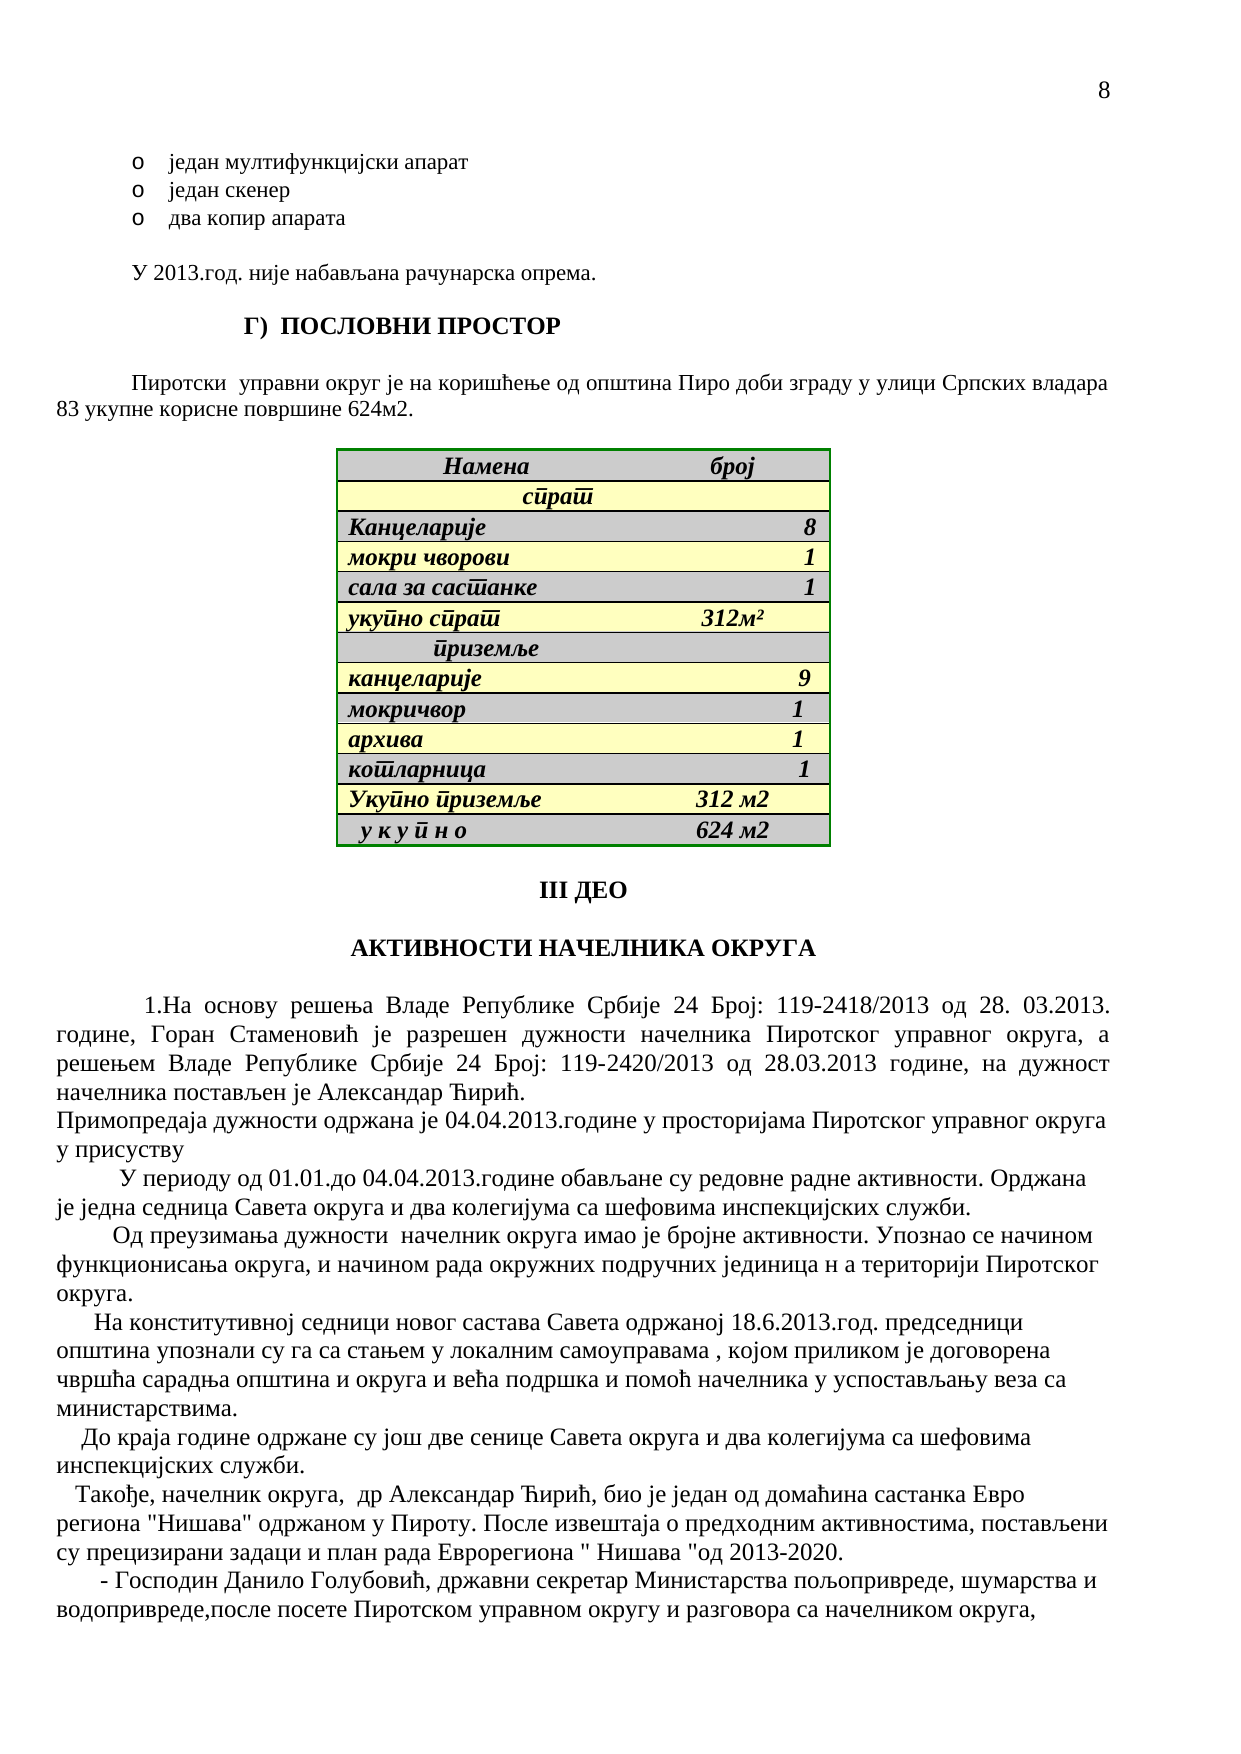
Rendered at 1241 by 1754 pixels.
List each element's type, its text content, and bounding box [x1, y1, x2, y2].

table_cell Укупно приземље [338, 785, 638, 813]
table_cell 1 [638, 724, 829, 753]
text 1.На основу решења Владе Републике Србије 24 Број: 119-2418/2013 од 28. 03.2013. године, Горан Стаменовић је разрешен дужности начелника Пиротског управног округа, а решењем Владе Републике Србије 24 Број: 119-2420/2013 од 28.03.2013 године, на дужност начелника постављен је Александар Ћирић. [56, 991, 1110, 1106]
text У периоду од 01.01.до 04.04.2013.године обављане су редовне радне активности. Орджана је једна седница Савета округа и два колегијума са шефовима инспекцијских служби. [56, 1163, 1110, 1221]
list један мултифункцијски апарат [131, 148, 1110, 176]
text Примопредаја дужности одржана је 04.04.2013.године у просторијама Пиротског управног округа у присуству [56, 1106, 1110, 1163]
text Г) ПОСЛОВНИ ПРОСТОР [56, 311, 1110, 340]
table_cell 312 м2 [638, 785, 829, 813]
table_cell 1 [638, 754, 829, 783]
table_cell 1 [638, 694, 829, 722]
table_cell канцеларије [338, 663, 638, 692]
table_cell приземље [338, 633, 638, 662]
table_cell котларница [338, 754, 638, 783]
table_cell 1 [638, 572, 829, 601]
table_header Намена [338, 451, 638, 480]
text У 2013.год. није набављана рачунарска опрема. [56, 259, 1110, 285]
table_cell мокричвор [338, 694, 638, 722]
table_header број [638, 451, 829, 480]
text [56, 1566, 1110, 1623]
table_cell 8 [638, 512, 829, 541]
text АКТИВНОСТИ НАЧЕЛНИКА ОКРУГА [56, 933, 1110, 962]
text На конститутивној седници новог састава Савета одржаној 18.6.2013.год. председници општина упознали су га са стањем у локалним самоуправама , којом приликом је договорена чвршћа сарадња општина и округа и већа подршка и помоћ начелника у успостављању веза са министарствима. [56, 1307, 1110, 1422]
table_cell 9 [638, 663, 829, 692]
list један скенер [131, 176, 1110, 204]
table_cell 312м² [638, 603, 829, 631]
table_cell сала за састанке [338, 572, 638, 601]
text До краја године одржане су још две сенице Савета округа и два колегијума са шефовима инспекцијских служби. [56, 1422, 1110, 1479]
table_cell [638, 633, 829, 662]
text Од преузимања дужности начелник округа имао је бројне активности. Упознао се начином функционисања округа, и начином рада окружних подручних јединица н а територији Пиротског округа. [56, 1221, 1110, 1307]
table_cell 1 [638, 542, 829, 571]
table_cell архива [338, 724, 638, 753]
table_cell укупно спрат [338, 603, 638, 631]
text Такође, начелник округа, др Александар Ћирић, био је један од домаћина састанка Евро региона "Нишава" одржаном у Пироту. После извештаја о предходним активностима, постављени су прецизирани задаци и план рада Еврорегиона " Нишава "од 2013-2020. [56, 1479, 1110, 1566]
table_cell [638, 482, 829, 510]
table_cell Канцеларије [338, 512, 638, 541]
list два копир апарата [131, 204, 1110, 232]
text Пиротски управни округ је на коришћење од општина Пиро доби зграду у улици Српских владара 83 укупне корисне површине 624м2. [56, 369, 1110, 422]
table_cell 624 м2 [638, 815, 829, 844]
table_cell спрат [338, 482, 638, 510]
table_cell у к у п н о [338, 815, 638, 844]
text III ДЕО [56, 876, 1110, 904]
table_cell мокри чворови [338, 542, 638, 571]
